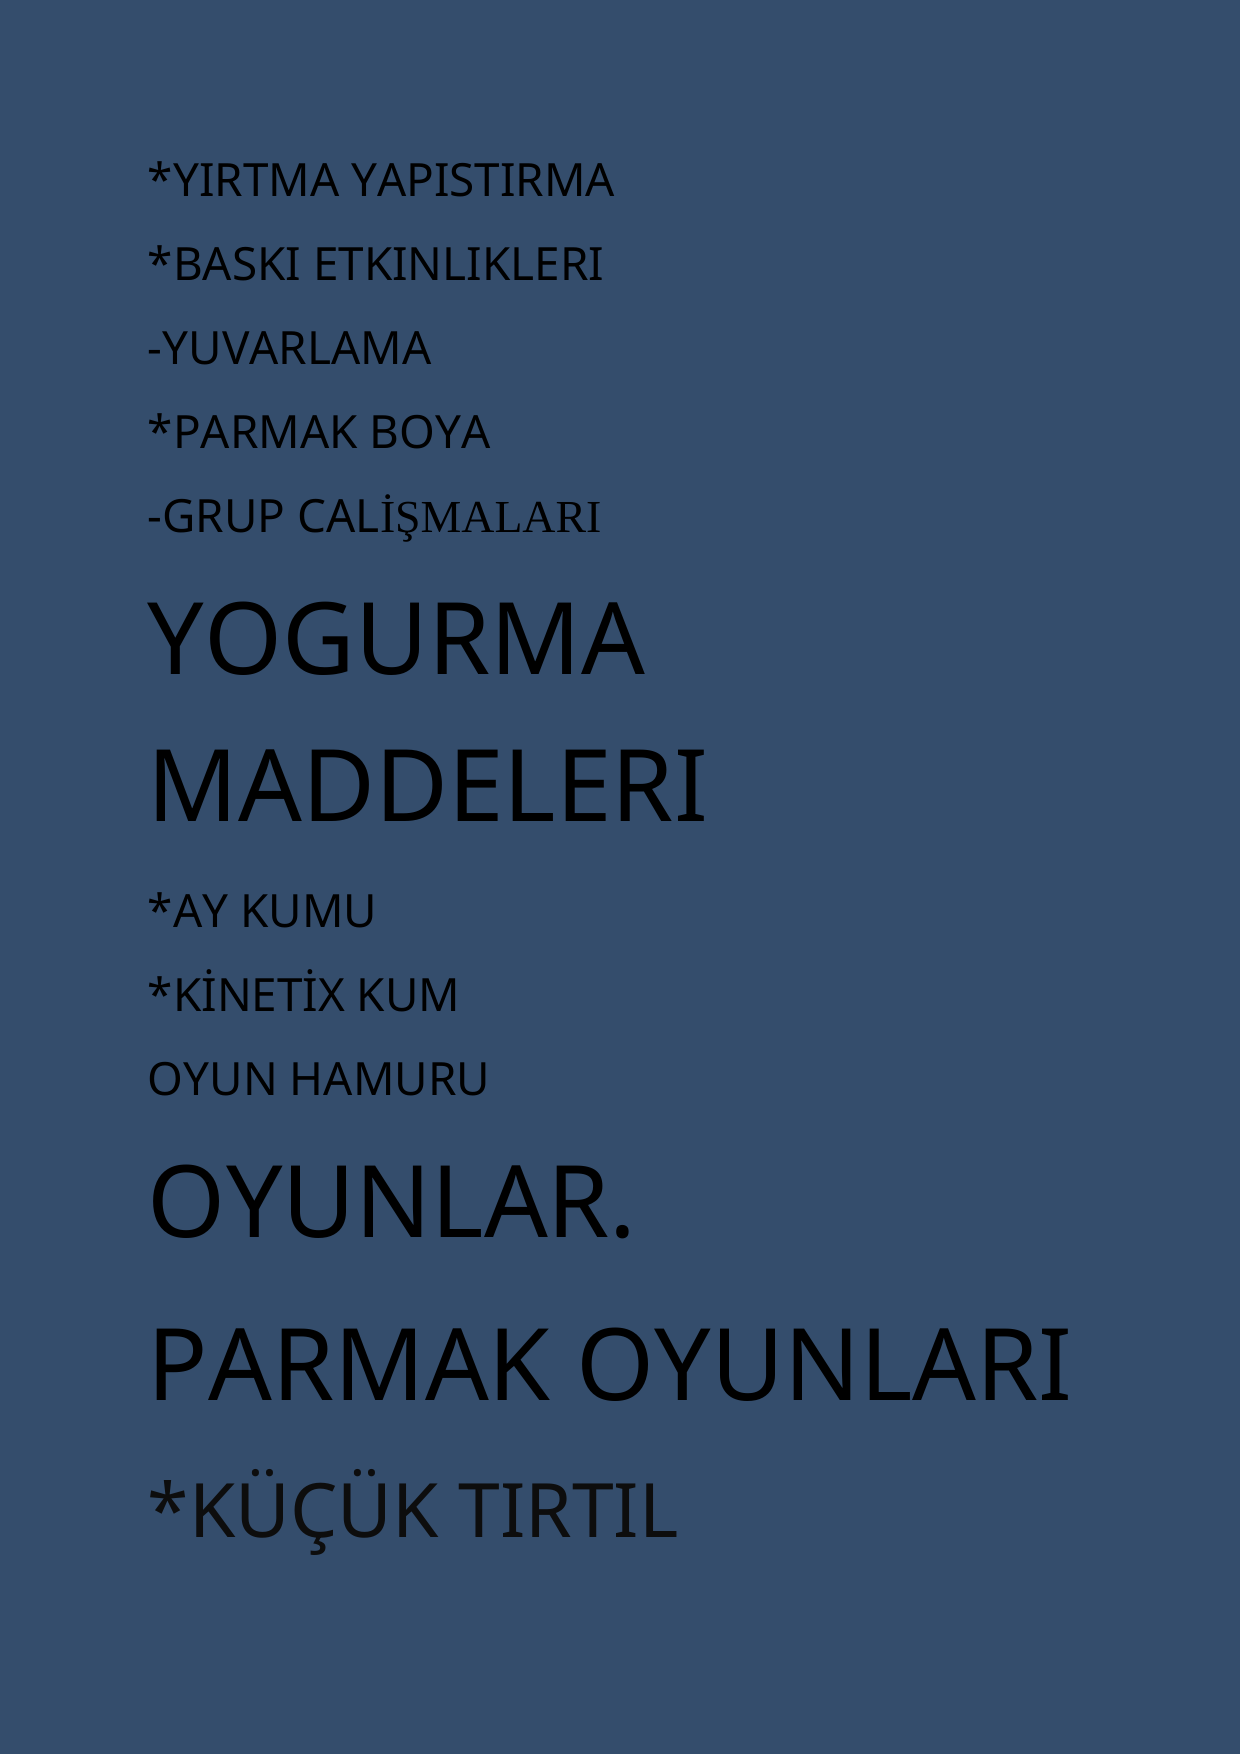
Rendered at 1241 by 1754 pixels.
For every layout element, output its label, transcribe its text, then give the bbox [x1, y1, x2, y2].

text *PARMAK BOYA [148, 399, 1093, 462]
text PARMAK OYUNLARI [148, 1294, 1093, 1430]
text *KÜÇÜK TIRTIL [148, 1458, 1093, 1560]
text *AY KUMU [148, 878, 1093, 941]
text YOGURMA MADDELERI [148, 567, 1093, 851]
text OYUN HAMURU [148, 1046, 1093, 1108]
text -YUVARLAMA [148, 316, 1093, 378]
text -GRUP CALİŞMALARI [148, 483, 1093, 546]
text *YIRTMA YAPISTIRMA [148, 148, 1093, 210]
text *KİNETİX KUM [148, 962, 1093, 1024]
text *BASKI ETKINLIKLERI [148, 232, 1093, 294]
text OYUNLAR. [148, 1130, 1093, 1266]
